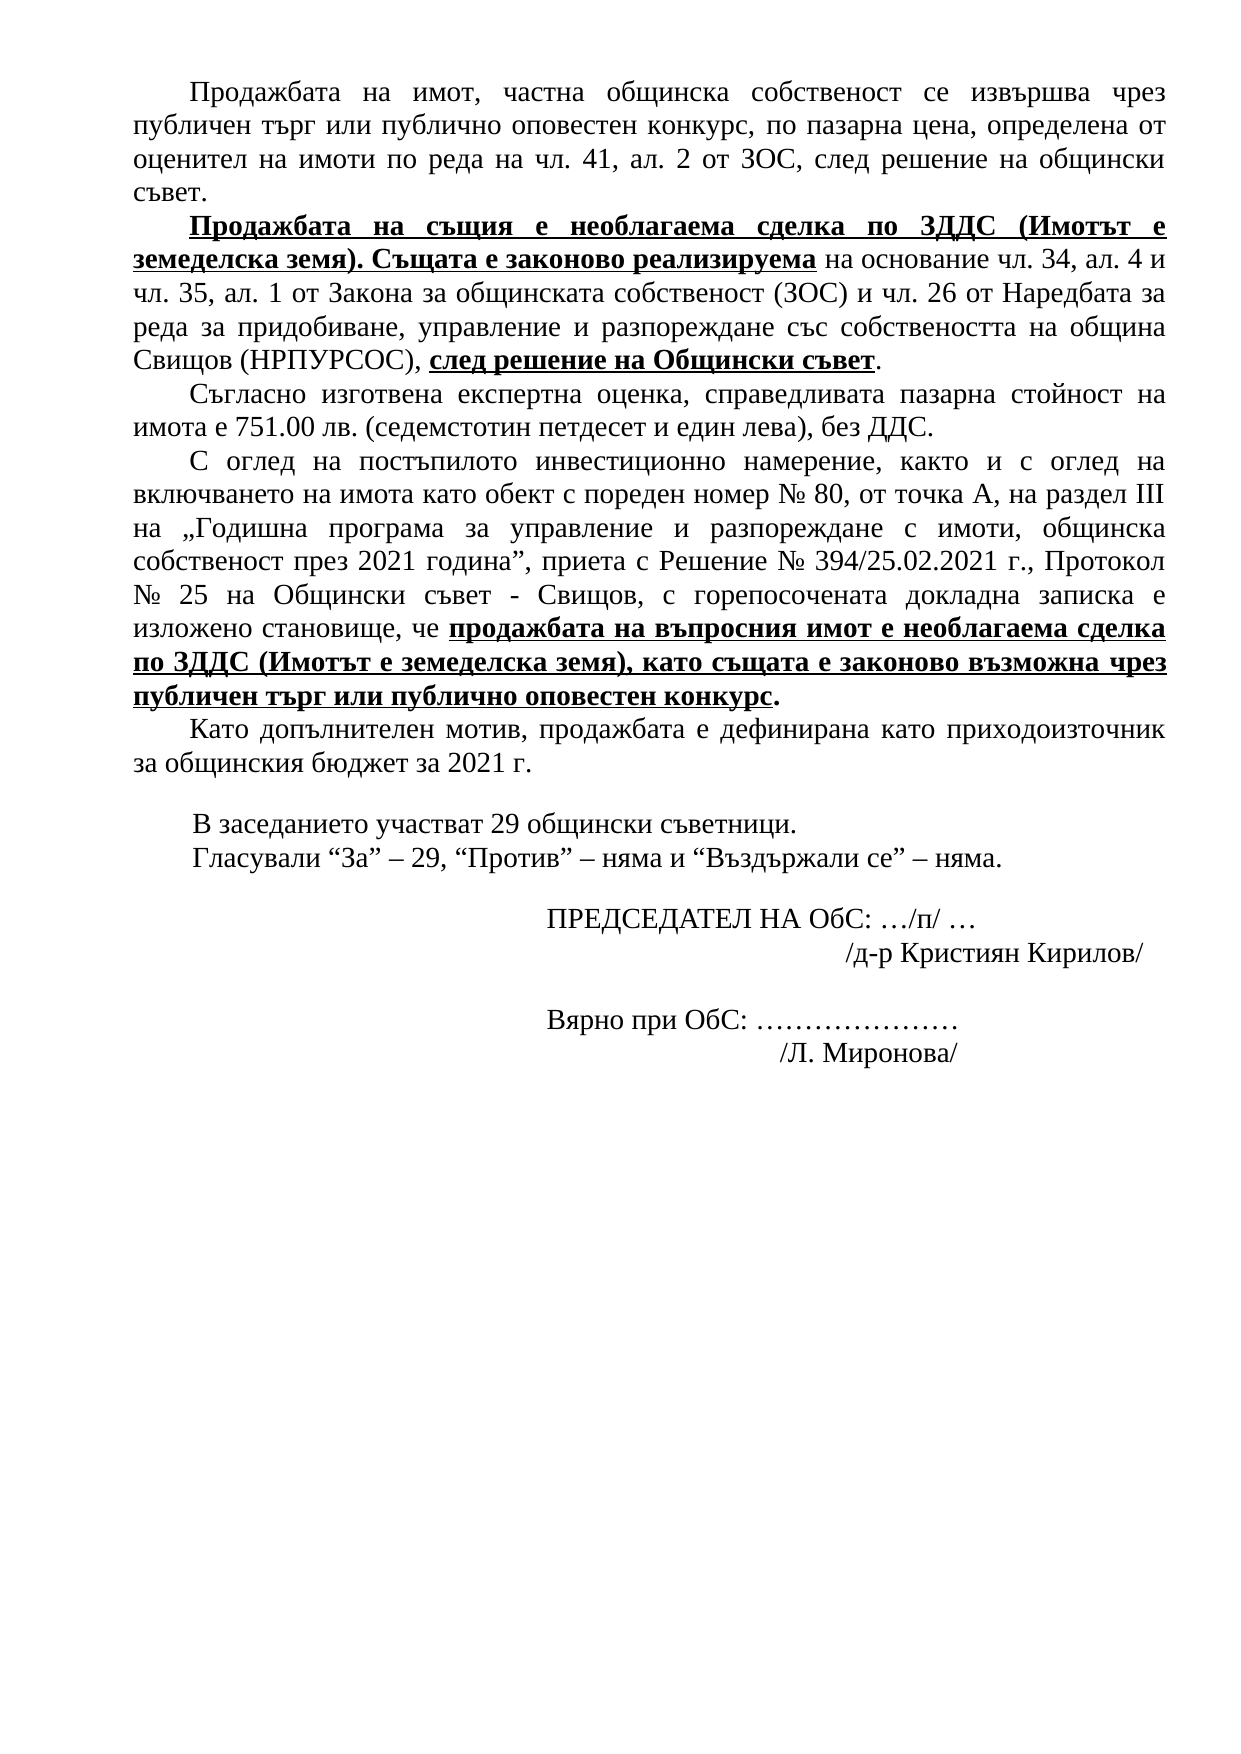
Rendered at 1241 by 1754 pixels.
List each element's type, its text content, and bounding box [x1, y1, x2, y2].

text ПРЕДСЕДАТЕЛ НА ОбС: …/п/ … [546, 901, 1167, 935]
text Продажбата на имот, частна общинска собственост се извършва чрез публичен търг или публично оповестен конкурс, по пазарна цена, определена от оценител на имоти по реда на чл. 41, ал. 2 от ЗОС, след решение на общински съвет. [133, 74, 1167, 208]
text Като допълнителен мотив, продажбата е дефинирана като приходоизточник за общинския бюджет за 2021 г. [133, 711, 1167, 778]
text /д-р Кристиян Кирилов/ [546, 935, 1167, 968]
text С оглед на постъпилото инвестиционно намерение, както и с оглед на включването на имота като обект с пореден номер № 80, от точка А, на раздел ІІІ на „Годишна програма за управление и разпореждане с имоти, общинска собственост през 2021 година”, приета с Решение № 394/25.02.2021 г., Протокол № 25 на Общински съвет - Свищов, с горепосочената докладна записка е изложено становище, че продажбата на въпросния имот е необлагаема сделка по ЗДДС (Имотът е земеделска земя), като същата е законово възможна чрез публичен търг или публично оповестен конкурс. [133, 443, 1167, 673]
text Гласували “За” – 29, “Против” – няма и “Въздържали се” – няма. [133, 840, 1167, 873]
text /Л. Миронова/ [546, 1036, 1137, 1069]
text С оглед на постъпилото инвестиционно намерение, както и с оглед на включването на имота като обект с пореден номер № 80, от точка А, на раздел ІІІ на „Годишна програма за управление и разпореждане с имоти, общинска собственост през 2021 година”, приета с Решение № 394/25.02.2021 г., Протокол № 25 на Общински съвет - Свищов, с горепосочената докладна записка е изложено становище, че продажбата на въпросния имот е необлагаема сделка по ЗДДС (Имотът е земеделска земя), като същата е законово възможна чрез публичен търг или публично оповестен конкурс. [133, 675, 1167, 711]
text Съгласно изготвена експертна оценка, справедливата пазарна стойност на имота е 751.00 лв. (седемстотин петдесет и един лева), без ДДС. [133, 376, 1167, 443]
text Вярно при ОбС: ………………… [546, 1002, 1167, 1036]
text В заседанието участват 29 общински съветници. [133, 806, 1167, 840]
text Продажбата на същия е необлагаема сделка по ЗДДС (Имотът е земеделска земя). Същата е законово реализируема на основание чл. 34, ал. 4 и чл. 35, ал. 1 от Закона за общинската собственост (ЗОС) и чл. 26 от Наредбата за реда за придобиване, управление и разпореждане със собствеността на община Свищов (НРПУРСОС), след решение на Общински съвет. [133, 208, 1167, 376]
